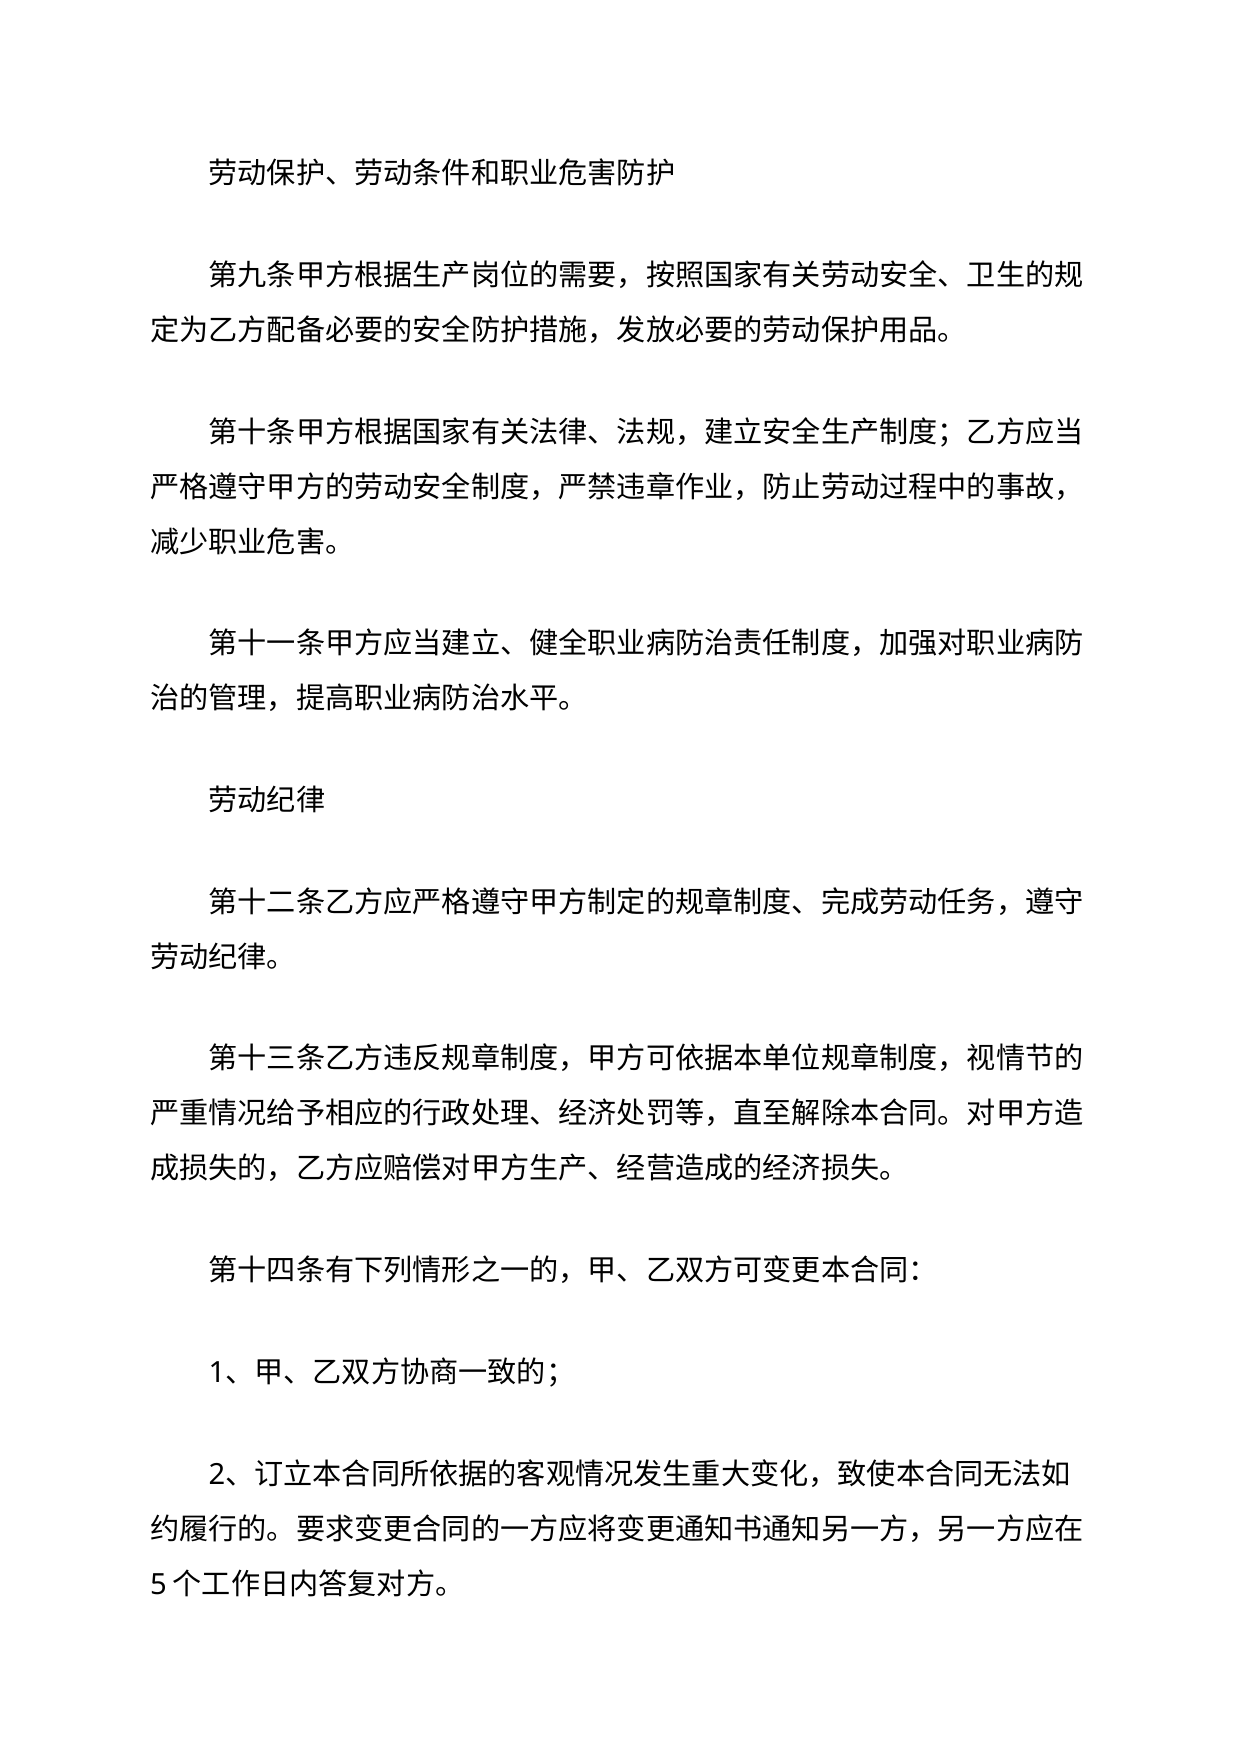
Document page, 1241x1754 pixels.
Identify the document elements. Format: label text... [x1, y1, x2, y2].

text 第十条甲方根据国家有关法律、法规，建立安全生产制度；乙方应当严格遵守甲方的劳动安全制度，严禁违章作业，防止劳动过程中的事故，减少职业危害。 [150, 408, 1090, 561]
text 第十二条乙方应严格遵守甲方制定的规章制度、完成劳动任务，遵守劳动纪律。 [150, 878, 1090, 976]
text 2、订立本合同所依据的客观情况发生重大变化，致使本合同无法如约履行的。要求变更合同的一方应将变更通知书通知另一方，另一方应在5个工作日内答复对方。 [150, 1450, 1090, 1603]
text 劳动保护、劳动条件和职业危害防护 [150, 150, 1090, 192]
text 第十三条乙方违反规章制度，甲方可依据本单位规章制度，视情节的严重情况给予相应的行政处理、经济处罚等，直至解除本合同。对甲方造成损失的，乙方应赔偿对甲方生产、经营造成的经济损失。 [150, 1035, 1090, 1187]
text 1、甲、乙双方协商一致的； [150, 1348, 1090, 1391]
text 第九条甲方根据生产岗位的需要，按照国家有关劳动安全、卫生的规定为乙方配备必要的安全防护措施，发放必要的劳动保护用品。 [150, 252, 1090, 349]
text 第十四条有下列情形之一的，甲、乙双方可变更本合同： [150, 1247, 1090, 1289]
text 第十一条甲方应当建立、健全职业病防治责任制度，加强对职业病防治的管理，提高职业病防治水平。 [150, 620, 1090, 717]
text 劳动纪律 [150, 777, 1090, 819]
